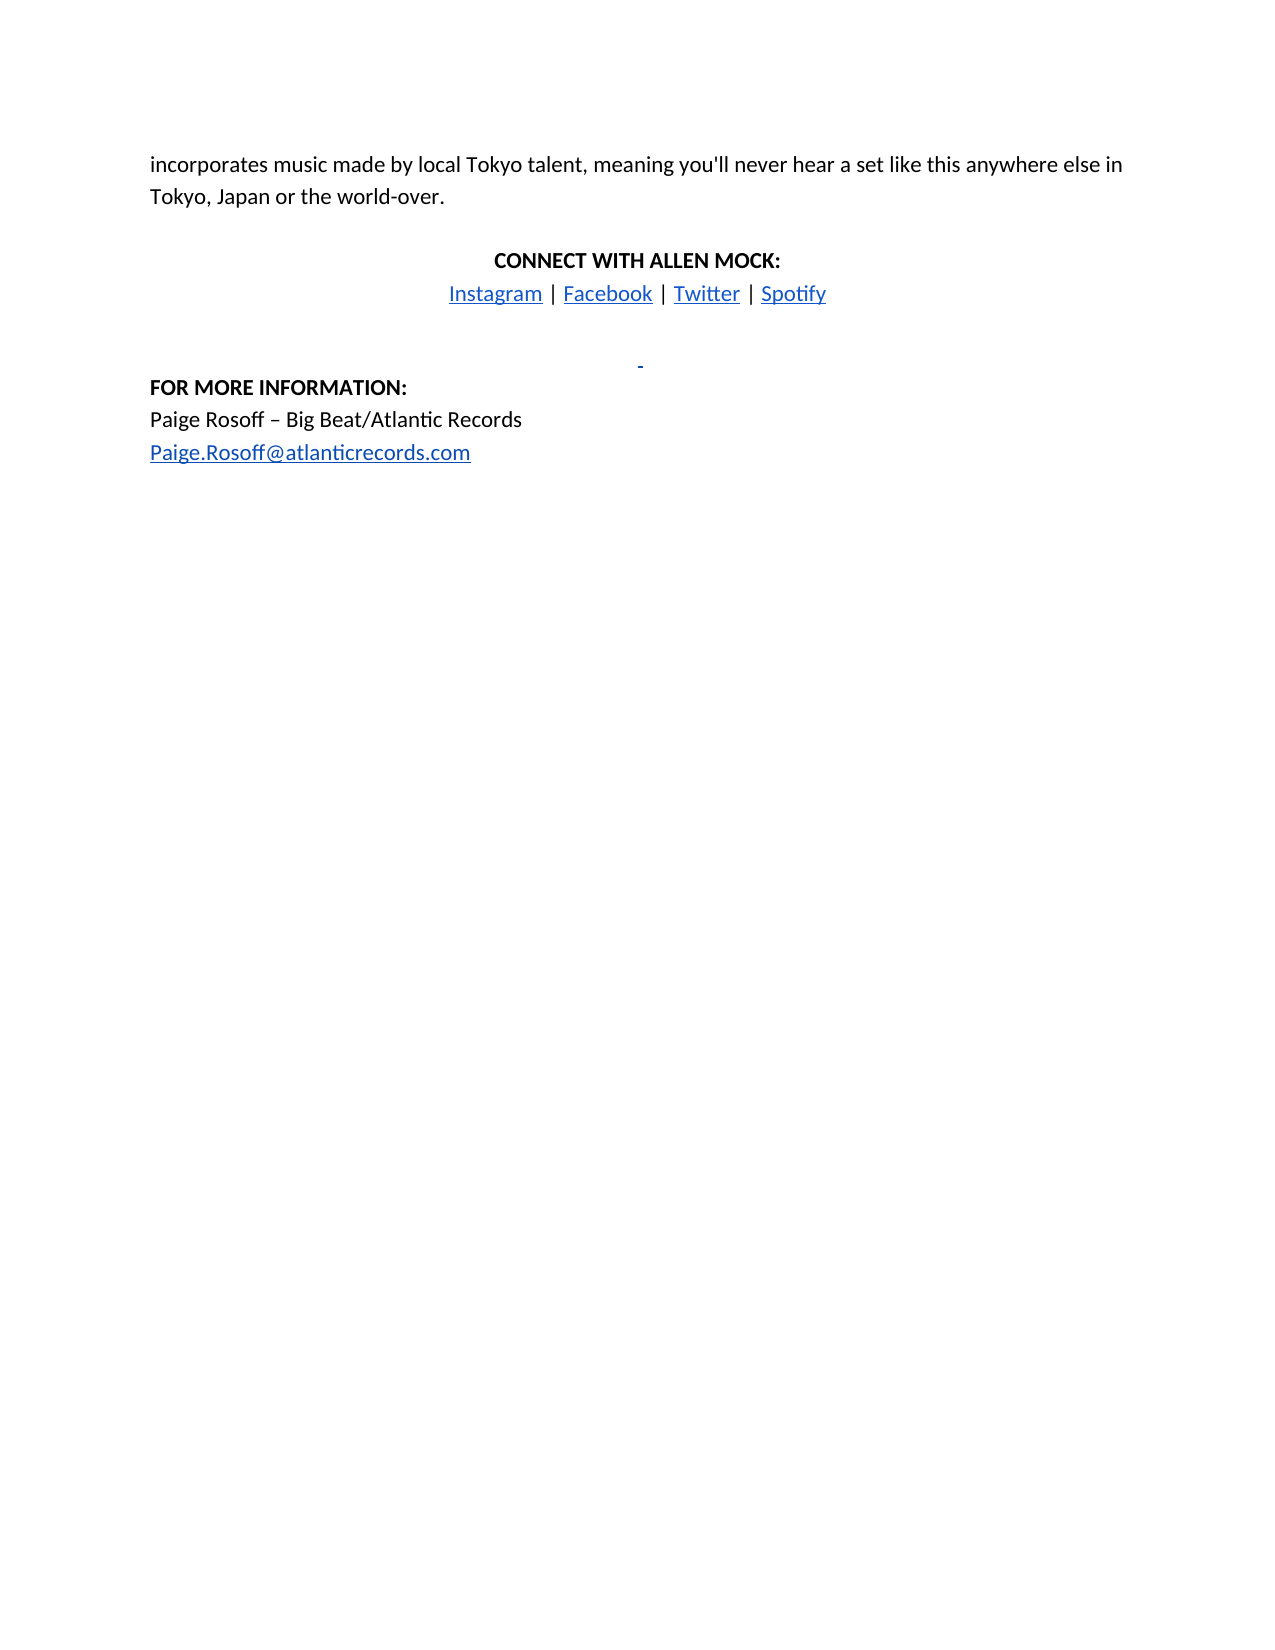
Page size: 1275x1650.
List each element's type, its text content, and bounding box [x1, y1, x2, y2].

text CONNECT WITH ALLEN MOCK: [150, 247, 1125, 274]
text Paige.Rosoff@atlanticrecords.com [150, 438, 1125, 466]
text Paige Rosoff – Big Beat/Atlantic Records [150, 406, 1125, 433]
text Instagram | Facebook | Twitter | Spotify [150, 279, 1125, 307]
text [150, 150, 1125, 210]
text FOR MORE INFORMATION: [150, 373, 1125, 401]
